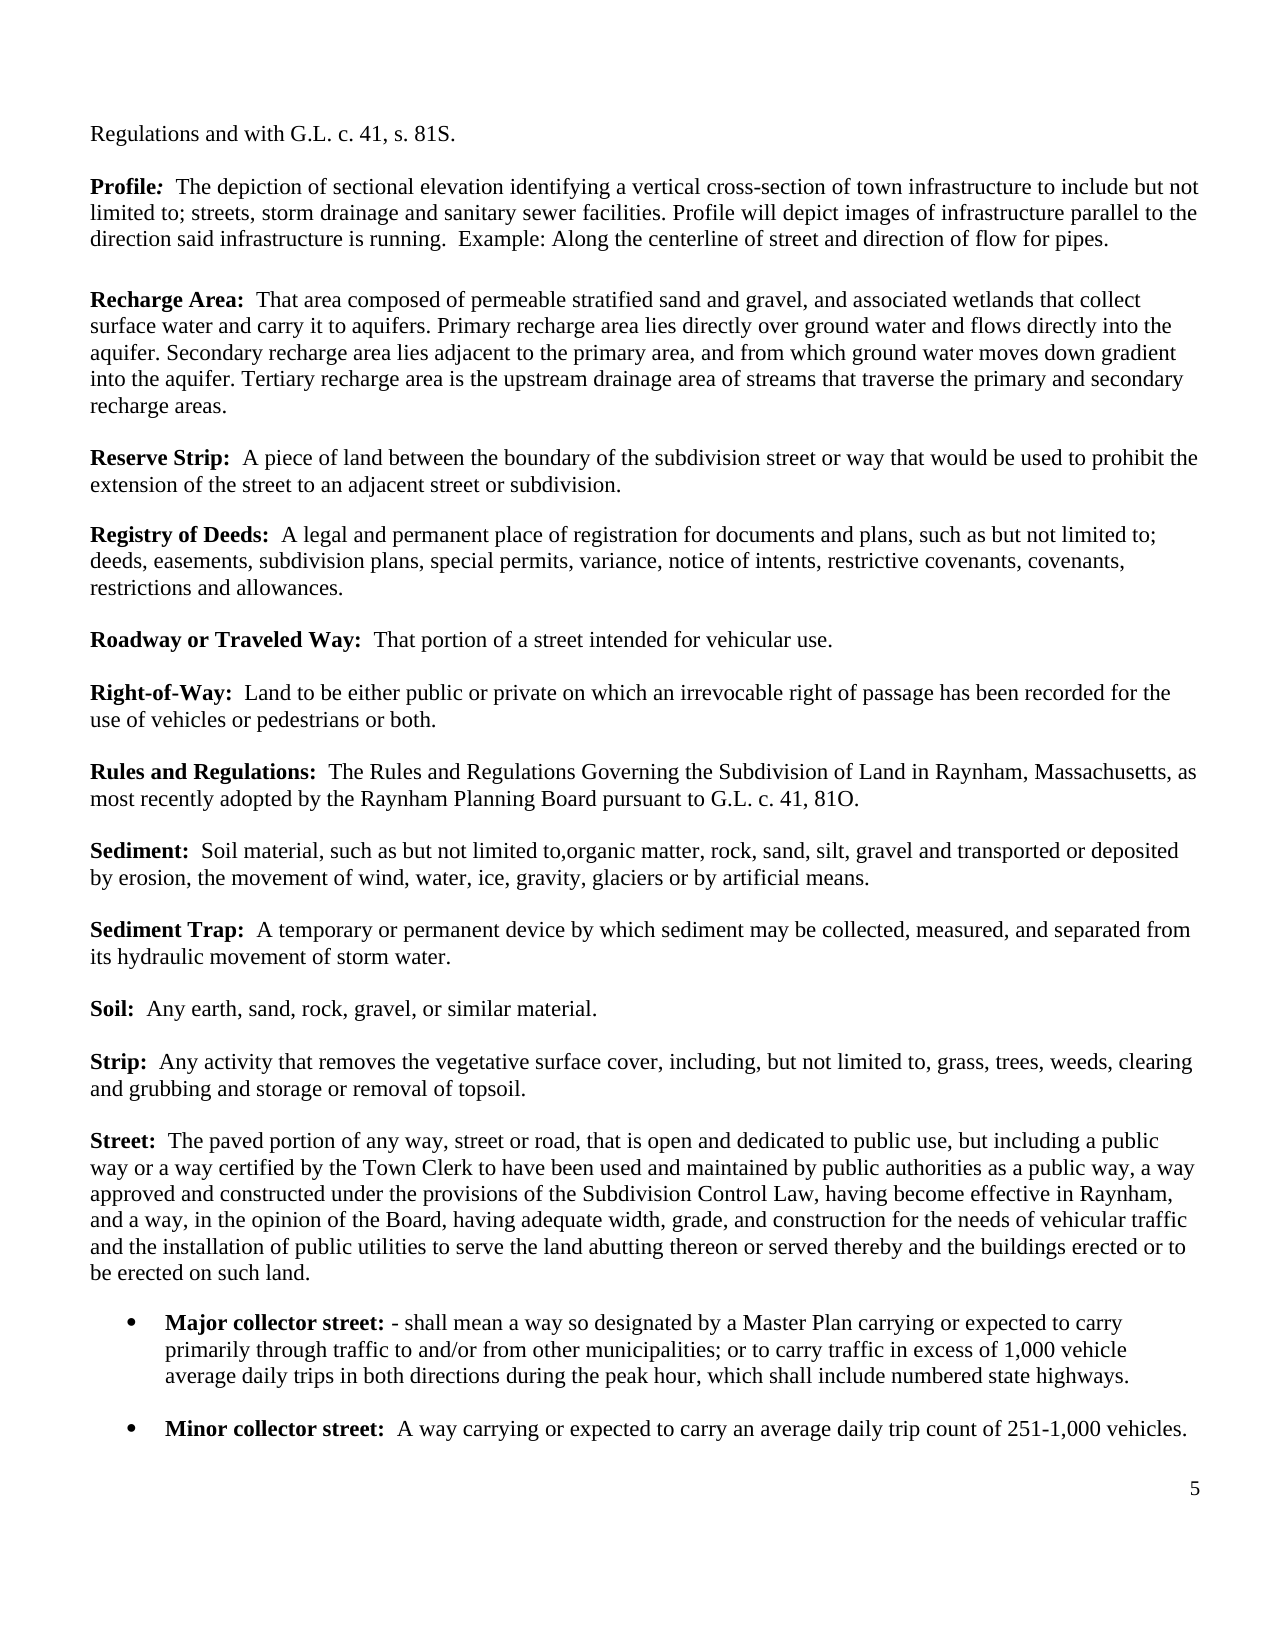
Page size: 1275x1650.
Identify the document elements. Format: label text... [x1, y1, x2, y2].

text Reserve Strip: A piece of land between the boundary of the subdivision street or way that would be used to prohibit the extension of the street to an adjacent street or subdivision. [90, 444, 1200, 521]
text Recharge Area: That area composed of permeable stratified sand and gravel, and associated wetlands that collect surface water and carry it to aquifers. Primary recharge area lies directly over ground water and flows directly into the aquifer. Secondary recharge area lies adjacent to the primary area, and from which ground water moves down gradient into the aquifer. Tertiary recharge area is the upstream drainage area of streams that traverse the primary and secondary recharge areas. [90, 286, 1200, 444]
list Minor collector street: A way carrying or expected to carry an average daily trip count of 251-1,000 vehicles. [127, 1415, 1200, 1441]
text Profile: The depiction of sectional elevation identifying a vertical cross-section of town infrastructure to include but not limited to; streets, storm drainage and sanitary sewer facilities. Profile will depict images of infrastructure parallel to the direction said infrastructure is running. Example: Along the centerline of street and direction of flow for pipes. [90, 173, 1200, 252]
text Roadway or : That portion of a street intended for vehicular use. [90, 627, 1200, 653]
text Soil: Any earth, sand, rock, gravel, or similar material. [90, 996, 1200, 1022]
text Sediment Trap: A temporary or permanent device by which sediment may be collected, measured, and separated from its hydraulic movement of storm water. [90, 916, 1200, 969]
text Sediment: Soil material, such as but not limited to,organic matter, rock, sand, silt, gravel and transported or deposited by erosion, the movement of wind, water, ice, gravity, glaciers or by artificial means. [90, 837, 1200, 890]
list Major collector street: - shall mean a way so designated by a Master Plan carrying or expected to carry primarily through traffic to and/or from other municipalities; or to carry traffic in excess of 1,000 vehicle average daily trips in both directions during the peak hour, which shall include numbered state highways. [127, 1309, 1200, 1388]
text Street: The paved portion of any way, street or road, that is open and dedicated to public use, but including a public way or a way certified by the Town Clerk to have been used and maintained by public authorities as a public way, a way approved and constructed under the provisions of the Subdivision Control Law, having become effective in Raynham, and a way, in the opinion of the Board, having adequate width, grade, and construction for the needs of vehicular traffic and the installation of public utilities to serve the land abutting thereon or served thereby and the buildings erected or to be erected on such land. [90, 1127, 1200, 1309]
text Rules and Regulations: The Rules and Regulations Governing the Subdivision of Land in Raynham, Massachusetts, as most recently adopted by the Raynham Planning Board pursuant to G.L. c. 41, 81O. [90, 758, 1200, 811]
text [90, 120, 1200, 146]
text Registry of Deeds: A legal and permanent place of registration for documents and plans, such as but not limited to; deeds, easements, subdivision plans, special permits, variance, notice of intents, restrictive covenants, covenants, restrictions and allowances. [90, 521, 1200, 600]
text Right-of-Way: Land to be either public or private on which an irrevocable right of passage has been recorded for the use of vehicles or pedestrians or both. [90, 679, 1200, 732]
text Strip: Any activity that removes the vegetative surface cover, including, but not limited to, grass, trees, weeds, clearing and grubbing and storage or removal of topsoil. [90, 1048, 1200, 1101]
